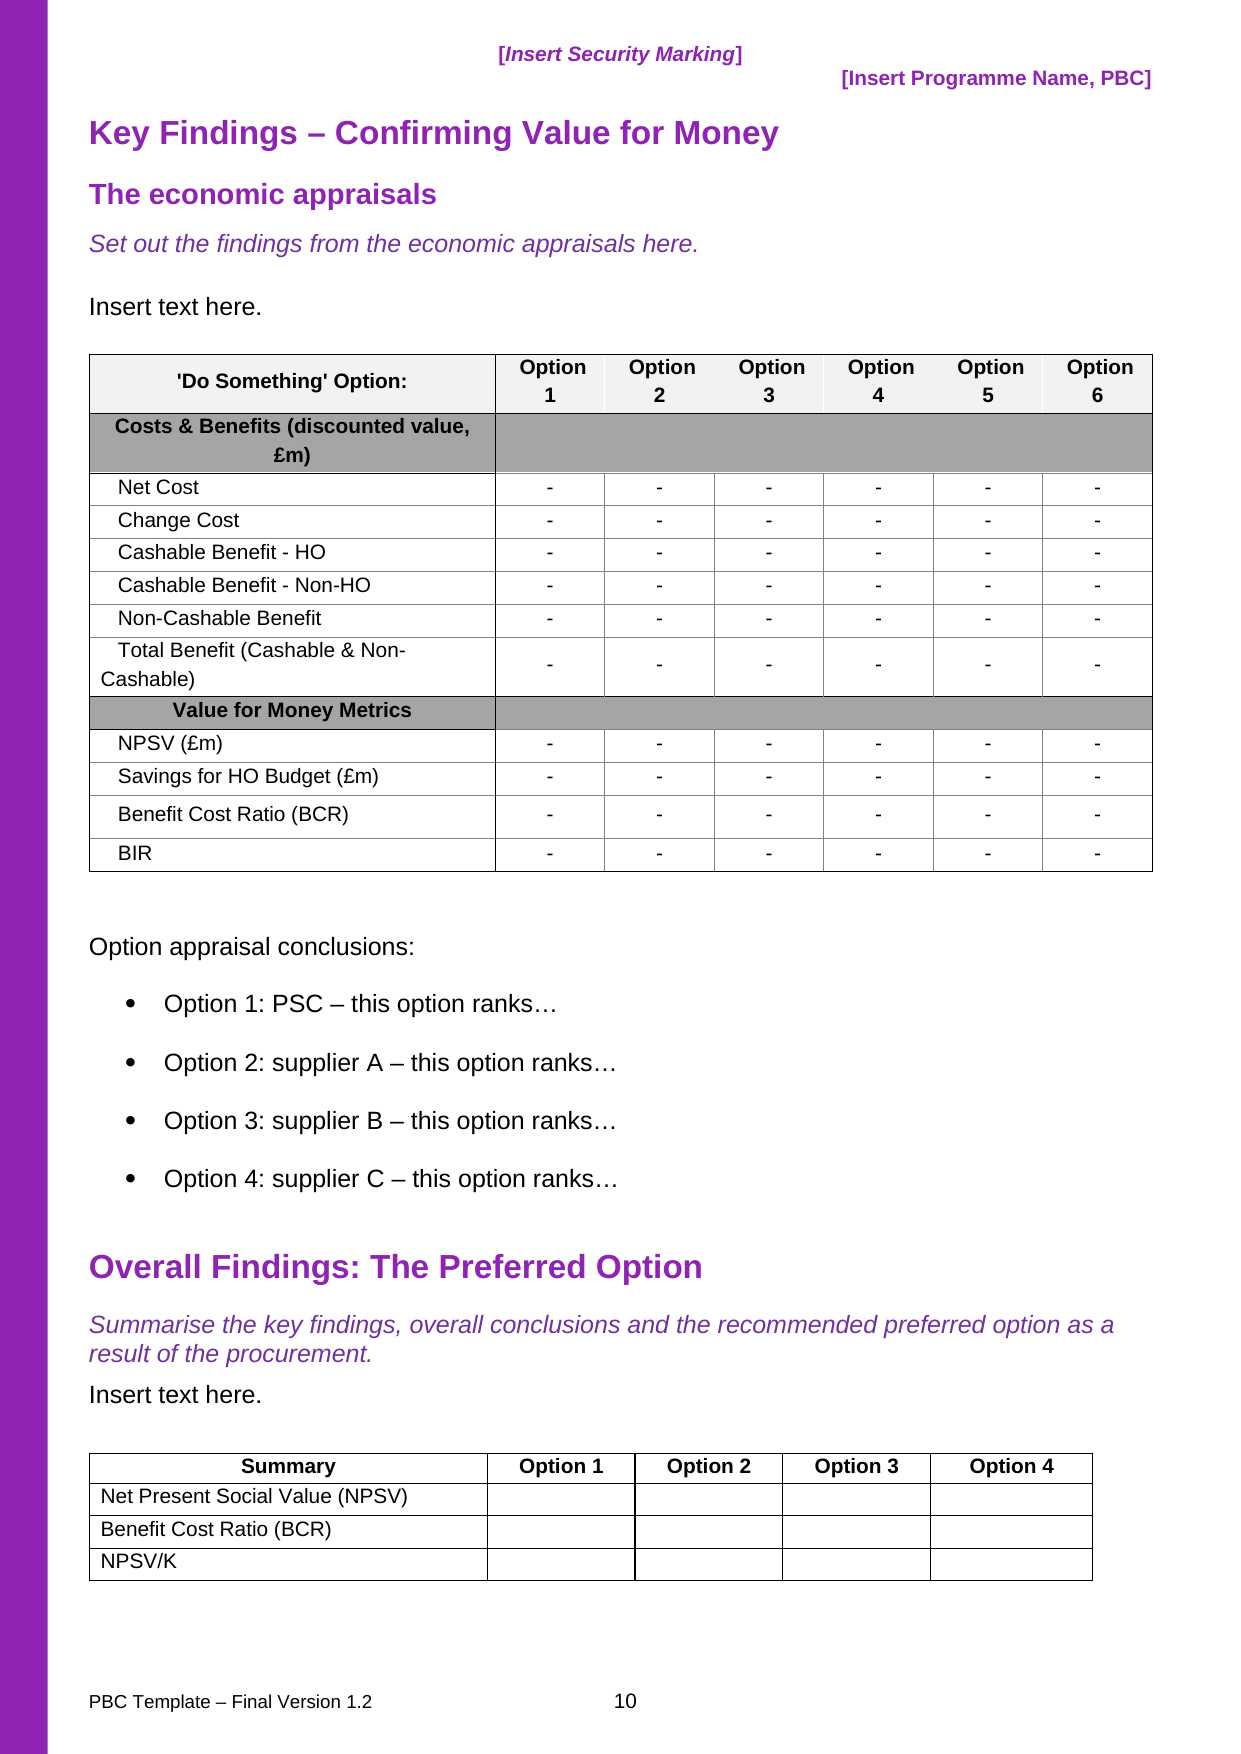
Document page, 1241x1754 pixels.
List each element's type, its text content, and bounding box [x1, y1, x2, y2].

list Option 3: supplier B – this option ranks… [126, 1106, 1152, 1134]
table_header 'Do Something' Option: [90, 355, 495, 413]
table_cell - [496, 506, 604, 538]
table_cell - [496, 572, 604, 604]
table_header Option 3 [714, 355, 823, 413]
table_cell - [824, 539, 933, 571]
table_cell - [824, 572, 933, 604]
table_cell Change Cost [90, 506, 495, 538]
table_cell - [824, 796, 933, 838]
list Option 1: PSC – this option ranks… [126, 989, 1152, 1018]
text Insert text here. [89, 291, 1152, 320]
table_cell - [934, 474, 1042, 505]
table_cell - [824, 605, 933, 637]
table_cell Cashable Benefit - Non-HO [90, 572, 495, 604]
table_cell Costs & Benefits (discounted value, £m) [90, 414, 495, 472]
table_cell - [1043, 506, 1152, 538]
table_cell Net Present Social Value (NPSV) [90, 1484, 487, 1515]
table_cell - [1043, 796, 1152, 838]
table_cell NPSV/K [90, 1549, 487, 1579]
table_header Option 4 [824, 355, 933, 413]
table_cell - [496, 539, 604, 571]
table_cell [783, 1516, 930, 1547]
text Option appraisal conclusions: [89, 932, 1152, 961]
table_cell [636, 1549, 782, 1579]
table_header Summary [90, 1454, 487, 1483]
table_cell [488, 1549, 634, 1579]
table_cell - [715, 539, 823, 571]
table_cell Non-Cashable Benefit [90, 605, 495, 637]
table_cell - [715, 572, 823, 604]
subtitle The economic appraisals [89, 177, 1152, 210]
table_cell - [605, 506, 714, 538]
table_cell [496, 697, 1152, 729]
table_cell Net Cost [90, 474, 495, 505]
table_cell - [496, 605, 604, 637]
table_cell [496, 414, 1152, 472]
table_cell - [715, 605, 823, 637]
table_cell [783, 1484, 930, 1515]
table_cell - [605, 605, 714, 637]
table_cell NPSV (£m) [90, 730, 495, 762]
table_cell [931, 1516, 1092, 1547]
subtitle Overall Findings: The Preferred Option [89, 1247, 1152, 1285]
table_cell Benefit Cost Ratio (BCR) [90, 796, 495, 838]
table_cell - [934, 796, 1042, 838]
table_cell - [934, 605, 1042, 637]
table_cell - [934, 539, 1042, 571]
table_cell - [1043, 572, 1152, 604]
table_cell - [1043, 763, 1152, 794]
table_cell Benefit Cost Ratio (BCR) [90, 1516, 487, 1547]
table_cell - [1043, 539, 1152, 571]
table_cell [931, 1484, 1092, 1515]
table_cell - [496, 763, 604, 794]
table_cell - [605, 839, 714, 871]
table_cell - [605, 730, 714, 762]
table_cell - [496, 796, 604, 838]
table_cell - [934, 763, 1042, 794]
table_cell BIR [90, 839, 495, 871]
table_cell [488, 1516, 634, 1547]
table_cell - [1043, 474, 1152, 505]
table_cell - [1043, 839, 1152, 871]
table_cell - [605, 474, 714, 505]
table_cell [636, 1484, 782, 1515]
table_cell - [715, 796, 823, 838]
subtitle Key Findings – Confirming Value for Money [89, 113, 1152, 152]
table_header Option 3 [783, 1454, 930, 1483]
table_cell - [715, 763, 823, 794]
table_header Option 4 [931, 1454, 1092, 1483]
table_header Option 1 [496, 355, 604, 413]
table_cell - [605, 796, 714, 838]
table_cell - [824, 839, 933, 871]
table_cell - [1043, 605, 1152, 637]
table_cell - [496, 839, 604, 871]
table_cell - [605, 572, 714, 604]
table_cell - [715, 839, 823, 871]
table_cell - [605, 763, 714, 794]
table_cell Cashable Benefit - HO [90, 539, 495, 571]
list Option 4: supplier C – this option ranks… [126, 1164, 1152, 1193]
table_cell - [824, 730, 933, 762]
table_cell - [934, 638, 1042, 696]
text Insert text here. [89, 1380, 1152, 1409]
table_cell - [496, 730, 604, 762]
table_cell - [824, 763, 933, 794]
table_cell - [1043, 730, 1152, 762]
table_cell [783, 1549, 930, 1579]
table_header Option 2 [605, 355, 714, 413]
table_cell - [605, 539, 714, 571]
table_cell - [1043, 638, 1152, 696]
table_header Option 6 [1043, 355, 1152, 413]
table_header Option 2 [636, 1454, 782, 1483]
table_cell - [934, 572, 1042, 604]
table_cell - [496, 638, 604, 696]
table_cell - [934, 730, 1042, 762]
table_cell - [715, 638, 823, 696]
table_cell - [824, 474, 933, 505]
table_cell - [934, 506, 1042, 538]
table_cell [931, 1549, 1092, 1579]
table_header Option 5 [933, 355, 1042, 413]
table_cell - [715, 474, 823, 505]
table_cell - [605, 638, 714, 696]
table_cell - [934, 839, 1042, 871]
table_cell Savings for HO Budget (£m) [90, 763, 495, 794]
table_header Option 1 [488, 1454, 634, 1483]
text Set out the findings from the economic appraisals here. [89, 229, 1152, 258]
table_cell [488, 1484, 634, 1515]
table_cell - [715, 506, 823, 538]
table_cell - [824, 638, 933, 696]
text Summarise the key findings, overall conclusions and the recommended preferred option as a result of the procurement. [89, 1310, 1152, 1368]
table_cell Total Benefit (Cashable & Non-Cashable) [90, 638, 495, 696]
table_cell - [496, 474, 604, 505]
list Option 2: supplier A – this option ranks… [126, 1047, 1152, 1076]
table_cell [636, 1516, 782, 1547]
table_cell - [824, 506, 933, 538]
table_cell Value for Money Metrics [90, 697, 495, 729]
table_cell - [715, 730, 823, 762]
